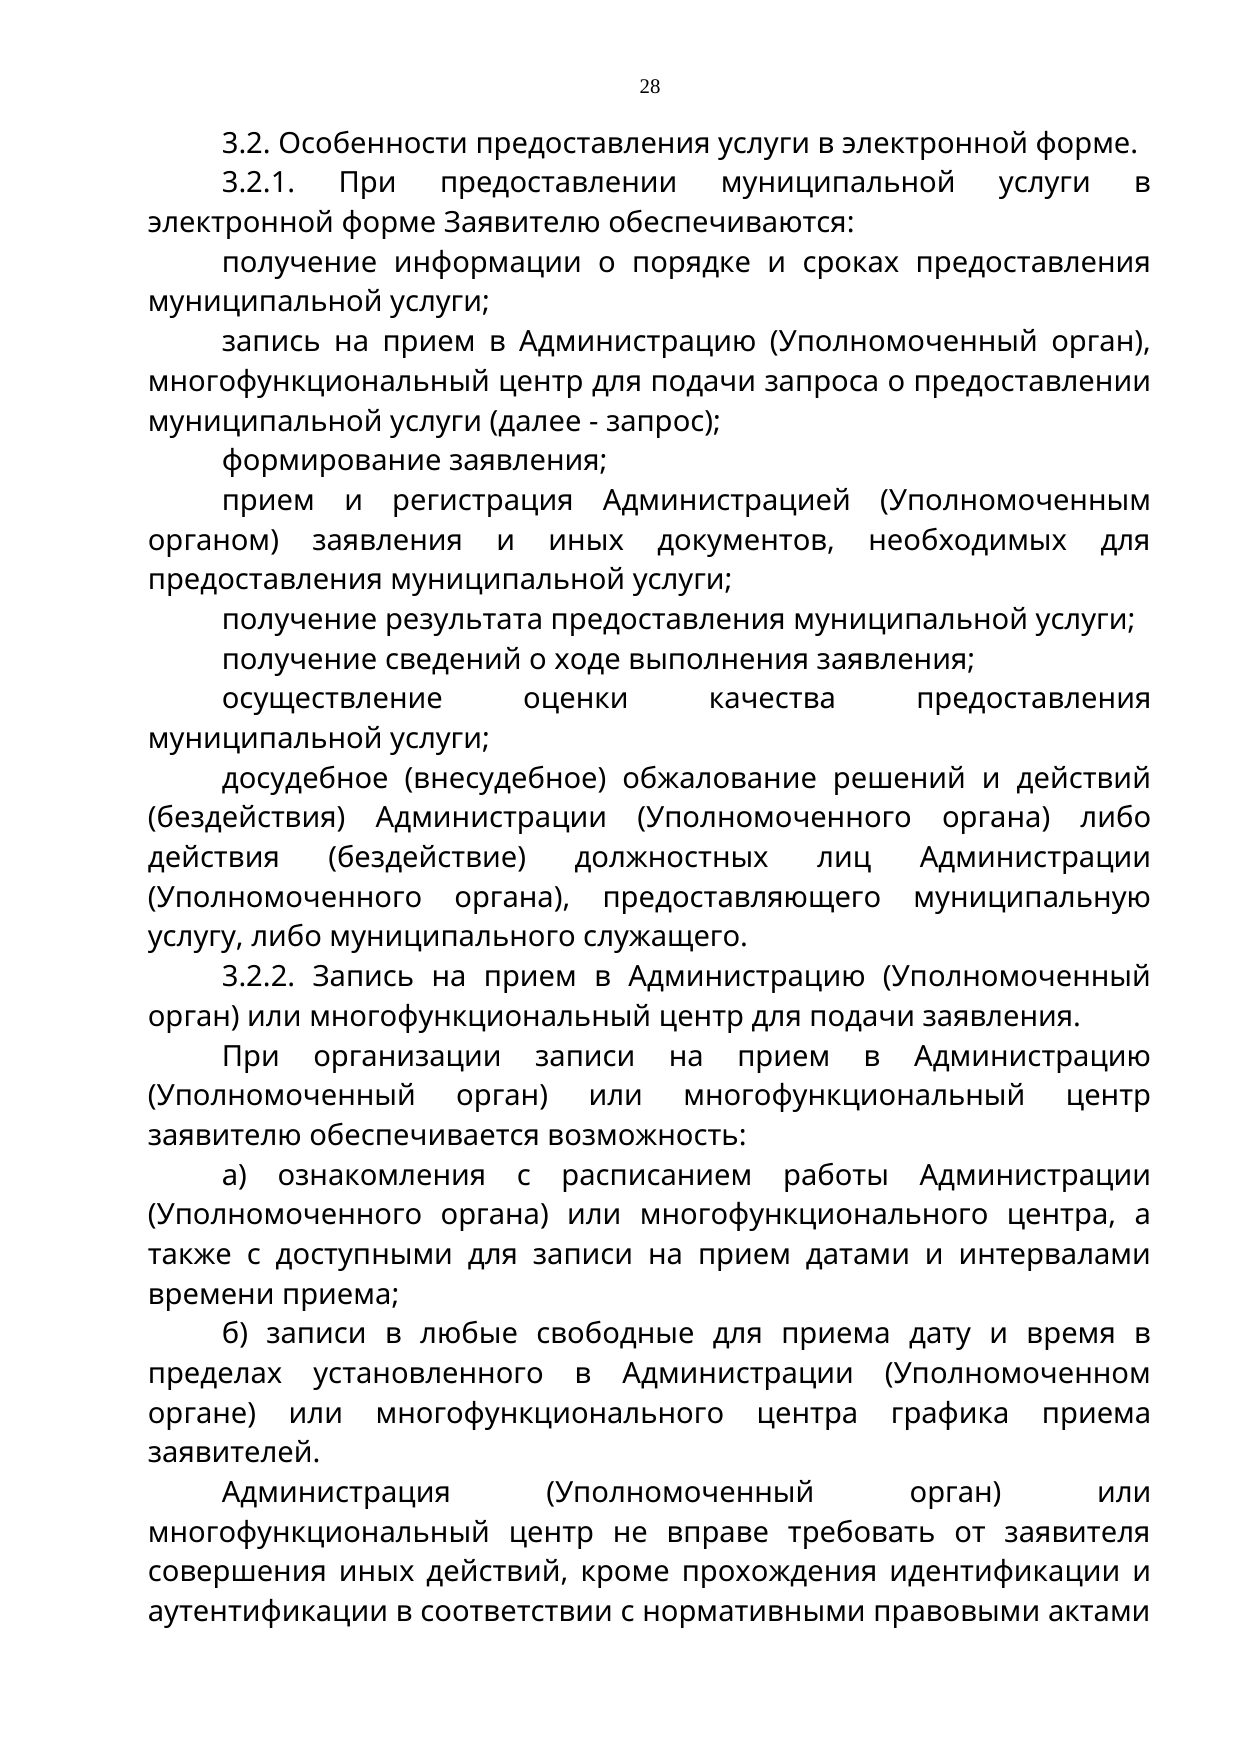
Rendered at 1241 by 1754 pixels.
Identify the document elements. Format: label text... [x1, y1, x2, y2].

text запись на прием в Администрацию (Уполномоченный орган), многофункциональный центр для подачи запроса о предоставлении муниципальной услуги (далее - запрос); [148, 320, 1152, 439]
text получение информации о порядке и сроках предоставления муниципальной услуги; [148, 241, 1152, 320]
text досудебное (внесудебное) обжалование решений и действий (бездействия) Администрации (Уполномоченного органа) либо действия (бездействие) должностных лиц Администрации (Уполномоченного органа), предоставляющего муниципальную услугу, либо муниципального служащего. [148, 757, 1152, 955]
text а) ознакомления с расписанием работы Администрации (Уполномоченного органа) или многофункционального центра, а также с доступными для записи на прием датами и интервалами времени приема; [148, 1154, 1152, 1313]
text 3.2.1. При предоставлении муниципальной услуги в электронной форме Заявителю обеспечиваются: [148, 162, 1152, 241]
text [148, 1471, 1152, 1630]
text получение сведений о ходе выполнения заявления; [148, 638, 1152, 678]
text б) записи в любые свободные для приема дату и время в пределах установленного в Администрации (Уполномоченном органе) или многофункционального центра графика приема заявителей. [148, 1313, 1152, 1471]
text получение результата предоставления муниципальной услуги; [148, 598, 1152, 638]
text При организации записи на прием в Администрацию (Уполномоченный орган) или многофункциональный центр заявителю обеспечивается возможность: [148, 1035, 1152, 1154]
text прием и регистрация Администрацией (Уполномоченным органом) заявления и иных документов, необходимых для предоставления муниципальной услуги; [148, 479, 1152, 598]
text формирование заявления; [148, 439, 1152, 479]
text 3.2.2. Запись на прием в Администрацию (Уполномоченный орган) или многофункциональный центр для подачи заявления. [148, 955, 1152, 1035]
text 3.2. Особенности предоставления услуги в электронной форме. [148, 122, 1152, 162]
text осуществление оценки качества предоставления муниципальной услуги; [148, 678, 1152, 757]
